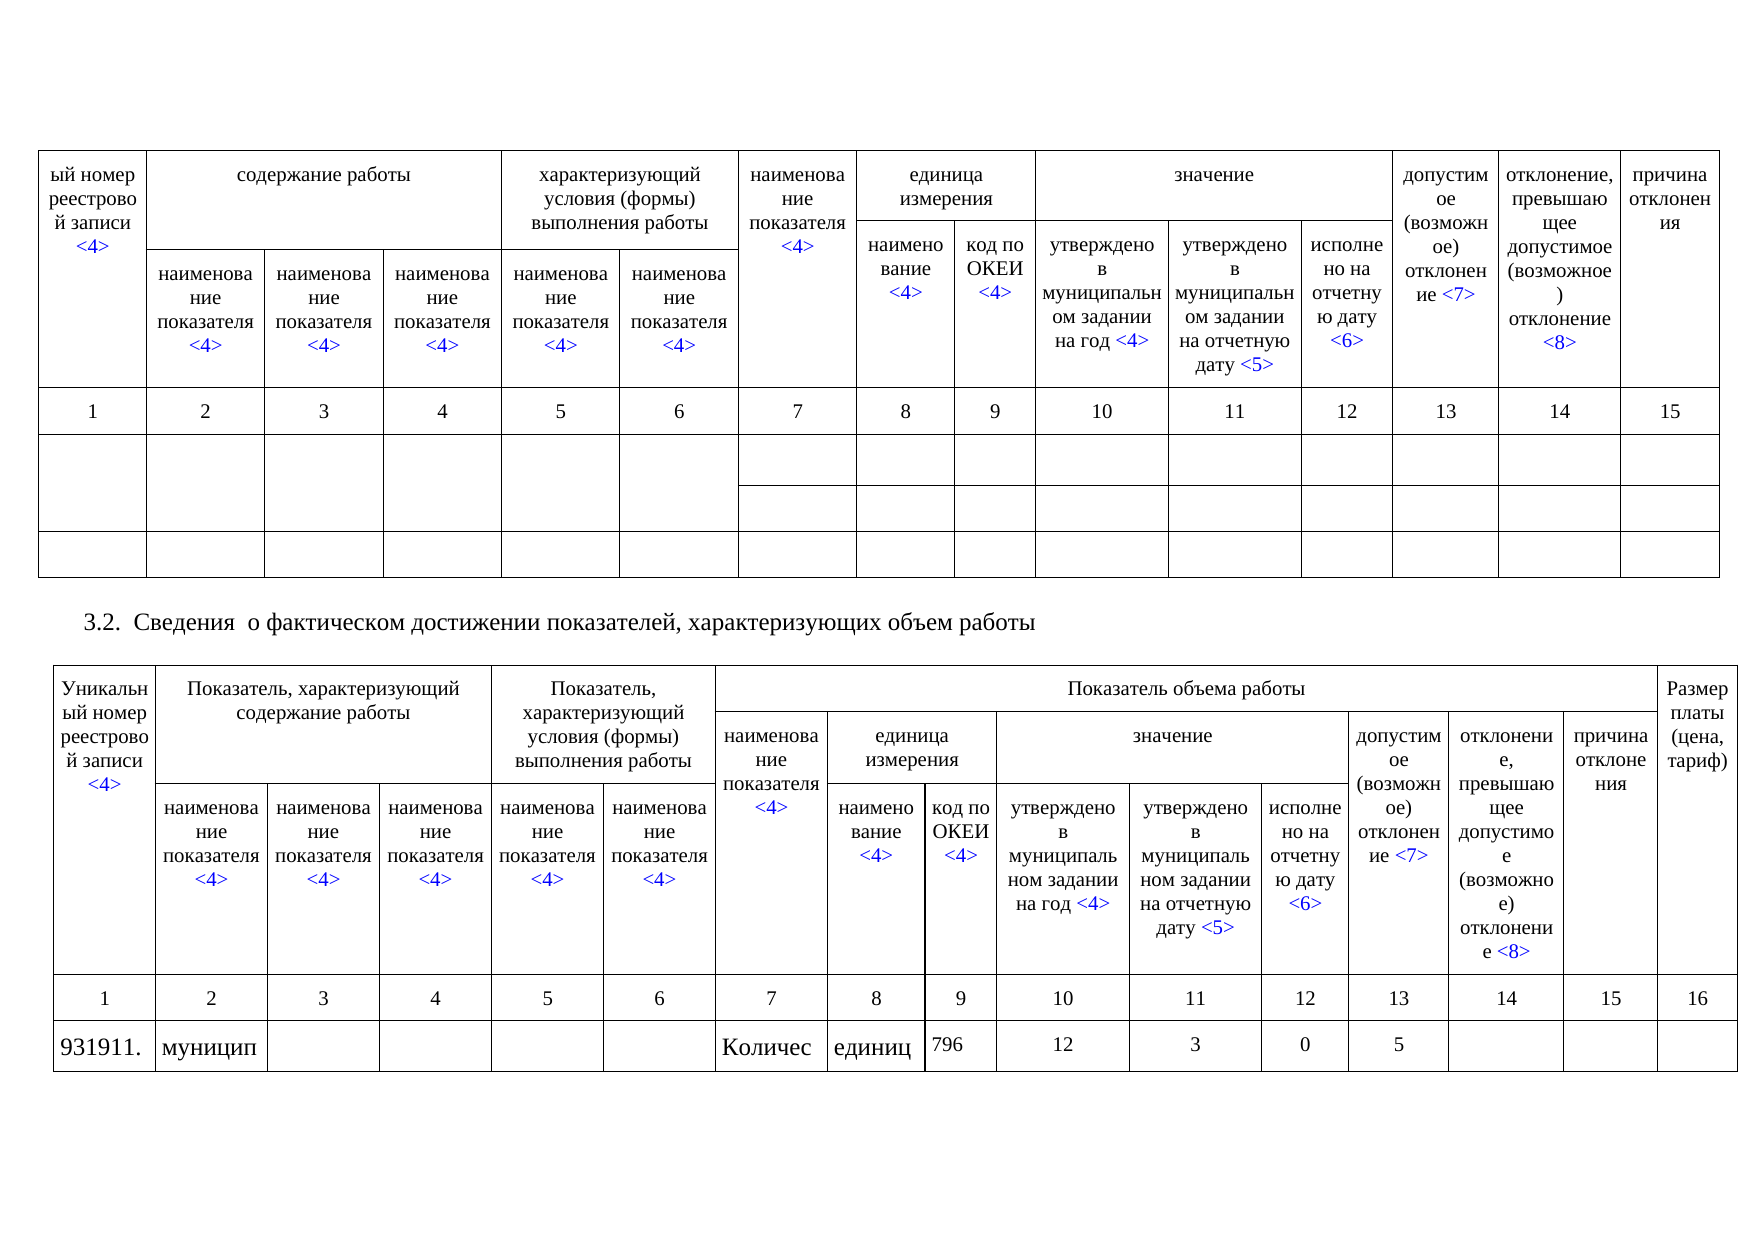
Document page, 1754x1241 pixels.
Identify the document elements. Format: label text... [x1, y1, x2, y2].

table_cell 2 [156, 975, 267, 1020]
table_cell 9 [926, 975, 996, 1020]
table_cell муниципальные [156, 1021, 267, 1071]
table_cell 8 [857, 388, 954, 433]
table_cell 13 [1349, 975, 1448, 1020]
table_cell 8 [828, 975, 924, 1020]
table_cell [1036, 532, 1168, 577]
table_cell [1169, 435, 1301, 484]
table_cell утверждено в муниципальном задании на год <4> [1036, 221, 1168, 387]
table_cell [39, 435, 146, 531]
table_cell код по ОКЕИ <4> [926, 784, 996, 974]
table_cell наименование показателя <4> [384, 250, 501, 387]
table_cell 5 [1349, 1021, 1448, 1071]
table_cell 796 [926, 1021, 996, 1071]
table_cell 3 [268, 975, 379, 1020]
table_cell причина отклонения [1621, 151, 1719, 387]
table_cell [620, 435, 738, 531]
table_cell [54, 1021, 155, 1071]
table_cell утверждено в муниципальном задании на отчетную дату <5> [1169, 221, 1301, 387]
table_cell исполнено на отчетную дату <6> [1262, 784, 1348, 974]
table_cell 6 [604, 975, 715, 1020]
table_cell 3 [265, 388, 383, 433]
table_cell [604, 1021, 715, 1071]
table_cell 1 [39, 388, 146, 433]
table_cell 3 [1130, 1021, 1261, 1071]
table_cell [502, 532, 619, 577]
table_cell единица [828, 1021, 924, 1071]
table_cell утверждено в муниципальном задании на отчетную дату <5> [1130, 784, 1261, 974]
table_cell [1036, 435, 1168, 484]
table_cell единица измерения [828, 712, 996, 783]
table_cell наименование показателя <4> [502, 250, 619, 387]
table_cell 10 [997, 975, 1129, 1020]
table_cell [955, 532, 1035, 577]
table_cell 4 [384, 388, 501, 433]
table_cell наименование показателя <4> [147, 250, 264, 387]
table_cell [716, 1021, 827, 1071]
table_cell [1393, 532, 1498, 577]
table_cell наименование <4> [828, 784, 924, 974]
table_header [39, 151, 146, 387]
table_cell утверждено в муниципальном задании на год <4> [997, 784, 1129, 974]
text 3.2. Сведения о фактическом достижении показателей, характеризующих объем работы [83, 607, 1713, 636]
table_cell [857, 435, 954, 484]
table_cell 13 [1393, 388, 1498, 433]
table_cell 5 [492, 975, 603, 1020]
table_cell [268, 1021, 379, 1071]
table_cell [1564, 1021, 1657, 1071]
table_cell [1393, 435, 1498, 484]
table_cell 12 [997, 1021, 1129, 1071]
table_cell [1169, 532, 1301, 577]
table_cell [492, 1021, 603, 1071]
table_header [502, 151, 738, 249]
table_cell значение [997, 712, 1348, 783]
table_cell наименование показателя <4> [604, 784, 715, 974]
table_cell 5 [502, 388, 619, 433]
table_cell [39, 532, 146, 577]
table_cell [1302, 532, 1392, 577]
table_cell 16 [1658, 975, 1737, 1020]
table_cell отклонение, превышающее допустимое (возможное) отклонение <8> [1449, 712, 1563, 974]
table_cell 9 [955, 388, 1035, 433]
table_header Уникальный номер реестровой записи <4> [54, 666, 155, 974]
table_cell [1449, 1021, 1563, 1071]
table_cell [955, 486, 1035, 531]
table_cell [1393, 486, 1498, 531]
table_cell [1499, 486, 1620, 531]
table_cell [1621, 486, 1719, 531]
table_cell допустимое (возможное) отклонение <7> [1393, 151, 1498, 387]
table_cell [384, 435, 501, 531]
table_cell наименование показателя <4> [620, 250, 738, 387]
table_cell допустимое (возможное) отклонение <7> [1349, 712, 1448, 974]
table_cell 0 [1262, 1021, 1348, 1071]
table_cell наименование показателя <4> [268, 784, 379, 974]
table_cell единица измерения [857, 151, 1035, 220]
table_cell наименование показателя <4> [265, 250, 383, 387]
table_cell 10 [1036, 388, 1168, 433]
table_cell 6 [620, 388, 738, 433]
table_cell исполнено на отчетную дату <6> [1302, 221, 1392, 387]
table_cell 12 [1302, 388, 1392, 433]
table_header Показатель объема работы [716, 666, 1657, 711]
table_cell [384, 532, 501, 577]
table_cell наименование показателя <4> [716, 712, 827, 974]
table_cell [265, 435, 383, 531]
table_cell наименование показателя <4> [156, 784, 267, 974]
table_cell код по ОКЕИ <4> [955, 221, 1035, 387]
table_cell 7 [716, 975, 827, 1020]
table_cell 15 [1564, 975, 1657, 1020]
table_cell [620, 532, 738, 577]
table_cell [955, 435, 1035, 484]
table_cell [1169, 486, 1301, 531]
table_cell 4 [380, 975, 491, 1020]
table_cell наименование показателя <4> [492, 784, 603, 974]
table_cell 12 [1262, 975, 1348, 1020]
table_cell наименование <4> [857, 221, 954, 387]
table_header Показатель, характеризующий условия (формы) выполнения работы [492, 666, 715, 783]
table_cell отклонение, превышающее допустимое (возможное) отклонение <8> [1499, 151, 1620, 387]
table_cell причина отклонения [1564, 712, 1657, 974]
table_cell наименование показателя <4> [739, 151, 856, 387]
table_header Размер платы (цена, тариф) [1658, 666, 1737, 974]
table_cell значение [1036, 151, 1392, 220]
table_cell [1036, 486, 1168, 531]
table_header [147, 151, 501, 249]
table_cell [147, 435, 264, 531]
table_cell 7 [739, 388, 856, 433]
table_cell наименование показателя <4> [380, 784, 491, 974]
table_cell [739, 532, 856, 577]
table_cell 1 [54, 975, 155, 1020]
table_cell 2 [147, 388, 264, 433]
table_cell [857, 486, 954, 531]
table_cell [1621, 532, 1719, 577]
table_cell [147, 532, 264, 577]
table_cell [1499, 435, 1620, 484]
table_cell [1658, 1021, 1737, 1071]
table_cell [1302, 486, 1392, 531]
table_cell 15 [1621, 388, 1719, 433]
table_cell [857, 532, 954, 577]
table_cell [739, 486, 856, 531]
table_cell [265, 532, 383, 577]
table_cell [1621, 435, 1719, 484]
table_cell [380, 1021, 491, 1071]
table_cell [502, 435, 619, 531]
table_cell [1499, 532, 1620, 577]
table_cell [1302, 435, 1392, 484]
table_cell 14 [1499, 388, 1620, 433]
table_cell 11 [1169, 388, 1301, 433]
table_cell 14 [1449, 975, 1563, 1020]
table_header Показатель, характеризующий содержание работы [156, 666, 491, 783]
table_cell [739, 435, 856, 484]
table_cell 11 [1130, 975, 1261, 1020]
